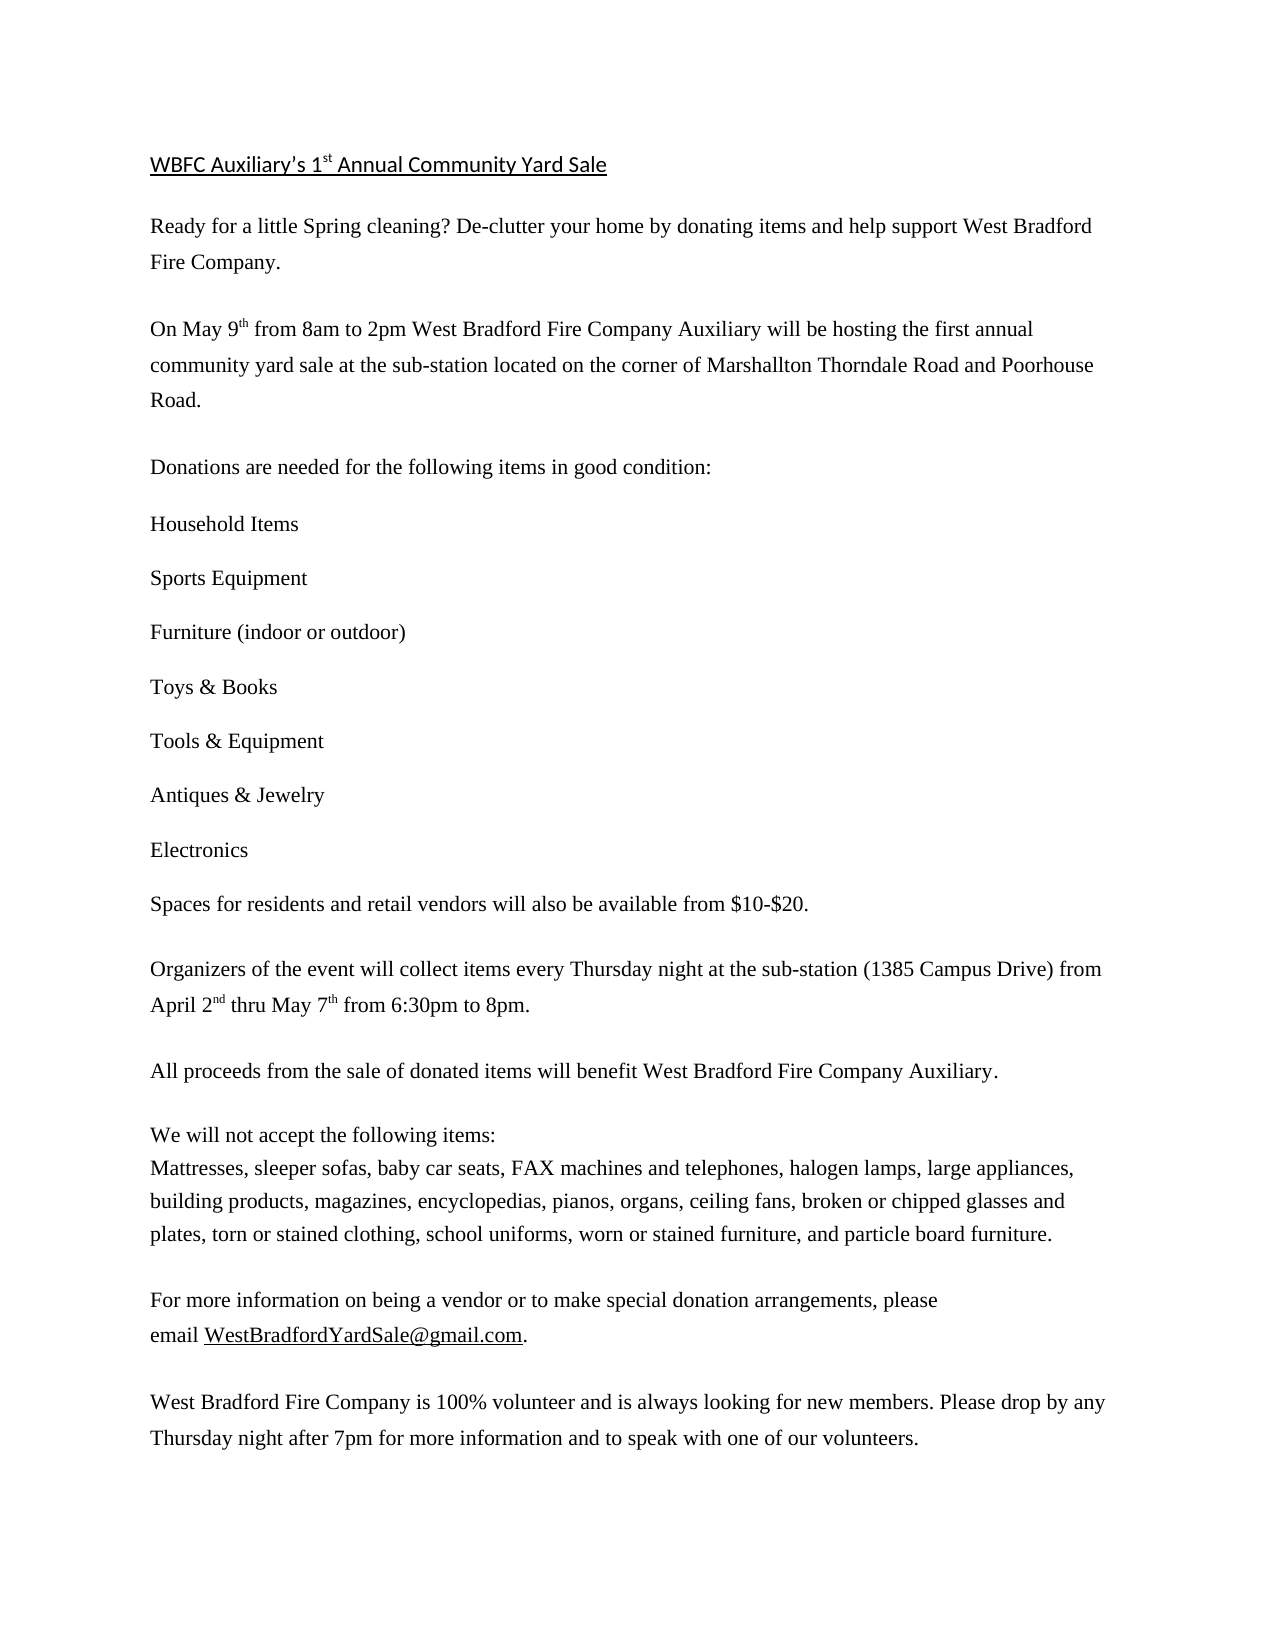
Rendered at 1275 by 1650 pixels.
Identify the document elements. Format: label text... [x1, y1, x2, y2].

text Spaces for residents and retail vendors will also be available from $10-$20. [150, 891, 1125, 916]
text Organizers of the event will collect items every Thursday night at the sub-station (1385 Campus Drive) from April 2nd thru May 7th from 6:30pm to 8pm. [150, 946, 1125, 1017]
text Furniture (indoor or outdoor) [150, 619, 1125, 644]
text WBFC Auxiliary’s 1st Annual Community Yard Sale [150, 150, 1125, 178]
text All proceeds from the sale of donated items will benefit West Bradford Fire Company Auxiliary. [150, 1048, 1125, 1084]
text Donations are needed for the following items in good condition: [150, 444, 1125, 479]
text West Bradford Fire Company is 100% volunteer and is always looking for new members. Please drop by any Thursday night after 7pm for more information and to speak with one of our volunteers. [150, 1379, 1125, 1450]
text Antiques & Jewelry [150, 782, 1125, 808]
text For more information on being a vendor or to make special donation arrangements, please email WestBradfordYardSale@gmail.com. [150, 1276, 1125, 1347]
text On May 9th from 8am to 2pm West Bradford Fire Company Auxiliary will be hosting the first annual community yard sale at the sub-station located on the corner of Marshallton Thorndale Road and Poorhouse Road. [150, 306, 1125, 412]
text Ready for a little Spring cleaning? De-clutter your home by donating items and help support West Bradford Fire Company. [150, 203, 1125, 274]
text Electronics [150, 837, 1125, 862]
text We will not accept the following items: Mattresses, sleeper sofas, baby car seats, FAX machines and telephones, halogen lamps, large appliances, building products, magazines, encyclopedias, pianos, organs, ceiling fans, broken or chipped glasses and plates, torn or stained clothing, school uniforms, worn or stained furniture, and particle board furniture. [150, 1115, 1125, 1246]
text Tools & Equipment [150, 728, 1125, 753]
text Household Items [150, 511, 1125, 536]
text Sports Equipment [150, 565, 1125, 590]
text Toys & Books [150, 674, 1125, 699]
